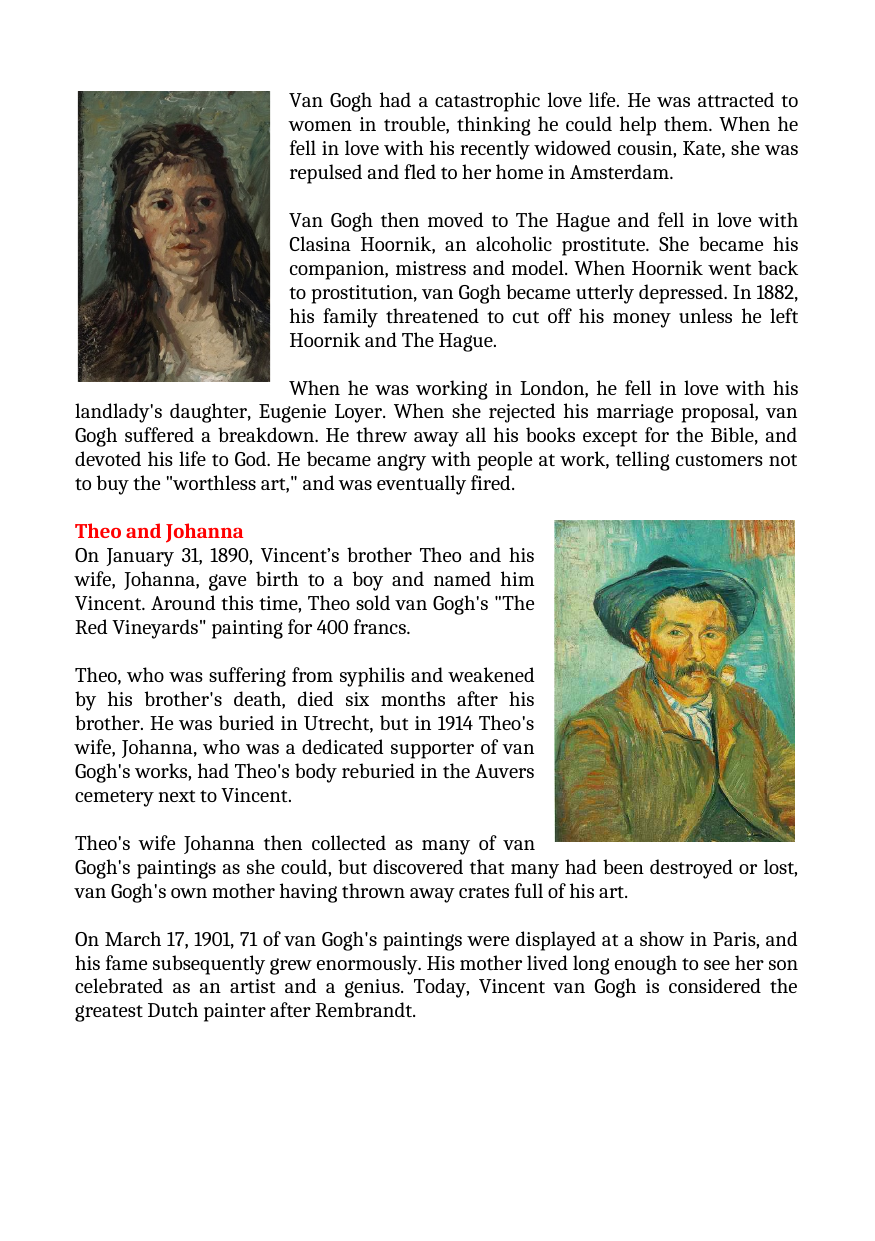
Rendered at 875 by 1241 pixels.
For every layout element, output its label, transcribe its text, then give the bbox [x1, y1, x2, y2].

text On March 17, 1901, 71 of van Gogh's paintings were displayed at a show in Paris, and his fame subsequently grew enormously. His mother lived long enough to see her son celebrated as an artist and a genius. Today, Vincent van Gogh is considered the greatest Dutch painter after Rembrandt. [75, 927, 799, 1023]
text Van Gogh then moved to The Hague and fell in love with Clasina Hoornik, an alcoholic prostitute. She became his companion, mistress and model. When Hoornik went back to prostitution, van Gogh became utterly depressed. In 1882, his family threatened to cut off his money unless he left Hoornik and The Hague. [270, 208, 799, 352]
picture [76, 91, 270, 380]
picture [554, 520, 795, 842]
text When he was working in London, he fell in love with his landlady's daughter, Eugenie Loyer. When she rejected his marriage proposal, van Gogh suffered a breakdown. He threw away all his books except for the Bible, and devoted his life to God. He became angry with people at work, telling customers not to buy the "worthless art," and was eventually fired. [75, 376, 799, 496]
text Theo, who was suffering from syphilis and weakened by his brother's death, died six months after his brother. He was buried in Utrecht, but in 1914 Theo's wife, Johanna, who was a dedicated supporter of van Gogh's works, had Theo's body reburied in the Auvers cemetery next to Vincent. [75, 664, 554, 807]
text Theo and Johanna [75, 520, 554, 544]
text Theo's wife Johanna then collected as many of van Gogh's paintings as she could, but discovered that many had been destroyed or lost, van Gogh's own mother having thrown away crates full of his art. [75, 831, 799, 903]
text On January 31, 1890, Vincent’s brother Theo and his wife, Johanna, gave birth to a boy and named him Vincent. Around this time, Theo sold van Gogh's "The Red Vineyards" painting for 400 francs. [75, 544, 554, 640]
text Van Gogh had a catastrophic love life. He was attracted to women in trouble, thinking he could help them. When he fell in love with his recently widowed cousin, Kate, she was repulsed and fled to her home in Amsterdam. [75, 89, 799, 184]
